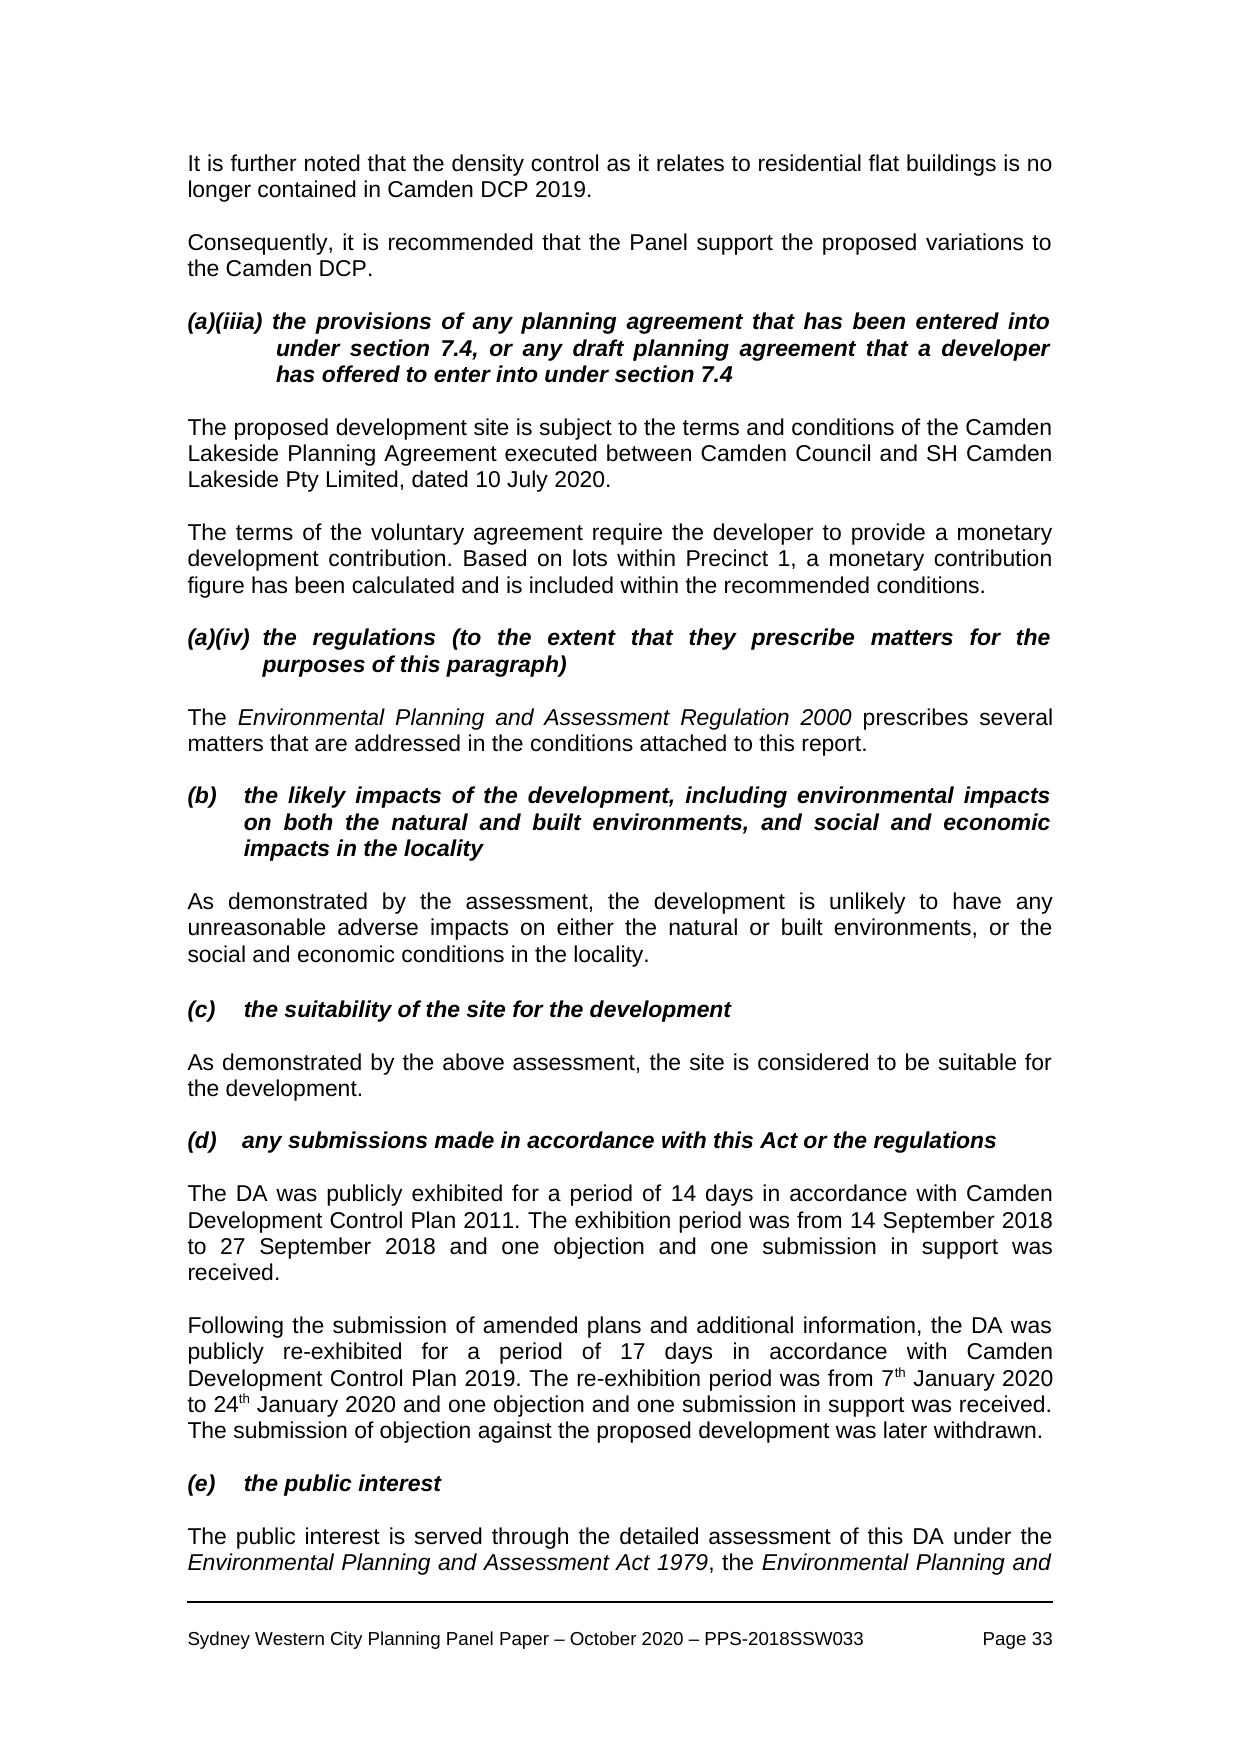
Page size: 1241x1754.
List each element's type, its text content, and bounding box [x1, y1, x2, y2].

text (d) any submissions made in accordance with this Act or the regulations [187, 1127, 1053, 1154]
text (e) the public interest [187, 1470, 1053, 1496]
text (a)(iv) the regulations (to the extent that they prescribe matters for the purposes of this paragraph) [187, 624, 1053, 677]
text (a)(iiia) the provisions of any planning agreement that has been entered into under section 7.4, or any draft planning agreement that a developer has offered to enter into under section 7.4 [187, 308, 1053, 387]
text (b) the likely impacts of the development, including environmental impacts on both the natural and built environments, and social and economic impacts in the locality [187, 782, 1053, 862]
text It is further noted that the density control as it relates to residential flat buildings is no longer contained in Camden DCP 2019. [187, 150, 1053, 203]
text As demonstrated by the above assessment, the site is considered to be suitable for the development. [187, 1048, 1053, 1101]
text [187, 1523, 1053, 1576]
text As demonstrated by the assessment, the development is unlikely to have any unreasonable adverse impacts on either the natural or built environments, or the social and economic conditions in the locality. [187, 888, 1053, 967]
text (c) the suitability of the site for the development [187, 996, 1053, 1022]
text The Environmental Planning and Assessment Regulation 2000 prescribes several matters that are addressed in the conditions attached to this report. [187, 703, 1053, 756]
text Consequently, it is recommended that the Panel support the proposed variations to the Camden DCP. [187, 229, 1053, 282]
text The DA was publicly exhibited for a period of 14 days in accordance with Camden Development Control Plan 2011. The exhibition period was from 14 September 2018 to 27 September 2018 and one objection and one submission in support was received. [187, 1180, 1053, 1286]
text Following the submission of amended plans and additional information, the DA was publicly re-exhibited for a period of 17 days in accordance with Camden Development Control Plan 2019. The re-exhibition period was from 7th January 2020 to 24th January 2020 and one objection and one submission in support was received. The submission of objection against the proposed development was later withdrawn. [187, 1312, 1053, 1444]
text The terms of the voluntary agreement require the developer to provide a monetary development contribution. Based on lots within Precinct 1, a monetary contribution figure has been calculated and is included within the recommended conditions. [187, 519, 1053, 598]
text The proposed development site is subject to the terms and conditions of the Camden Lakeside Planning Agreement executed between Camden Council and SH Camden Lakeside Pty Limited, dated 10 July 2020. [187, 413, 1053, 493]
